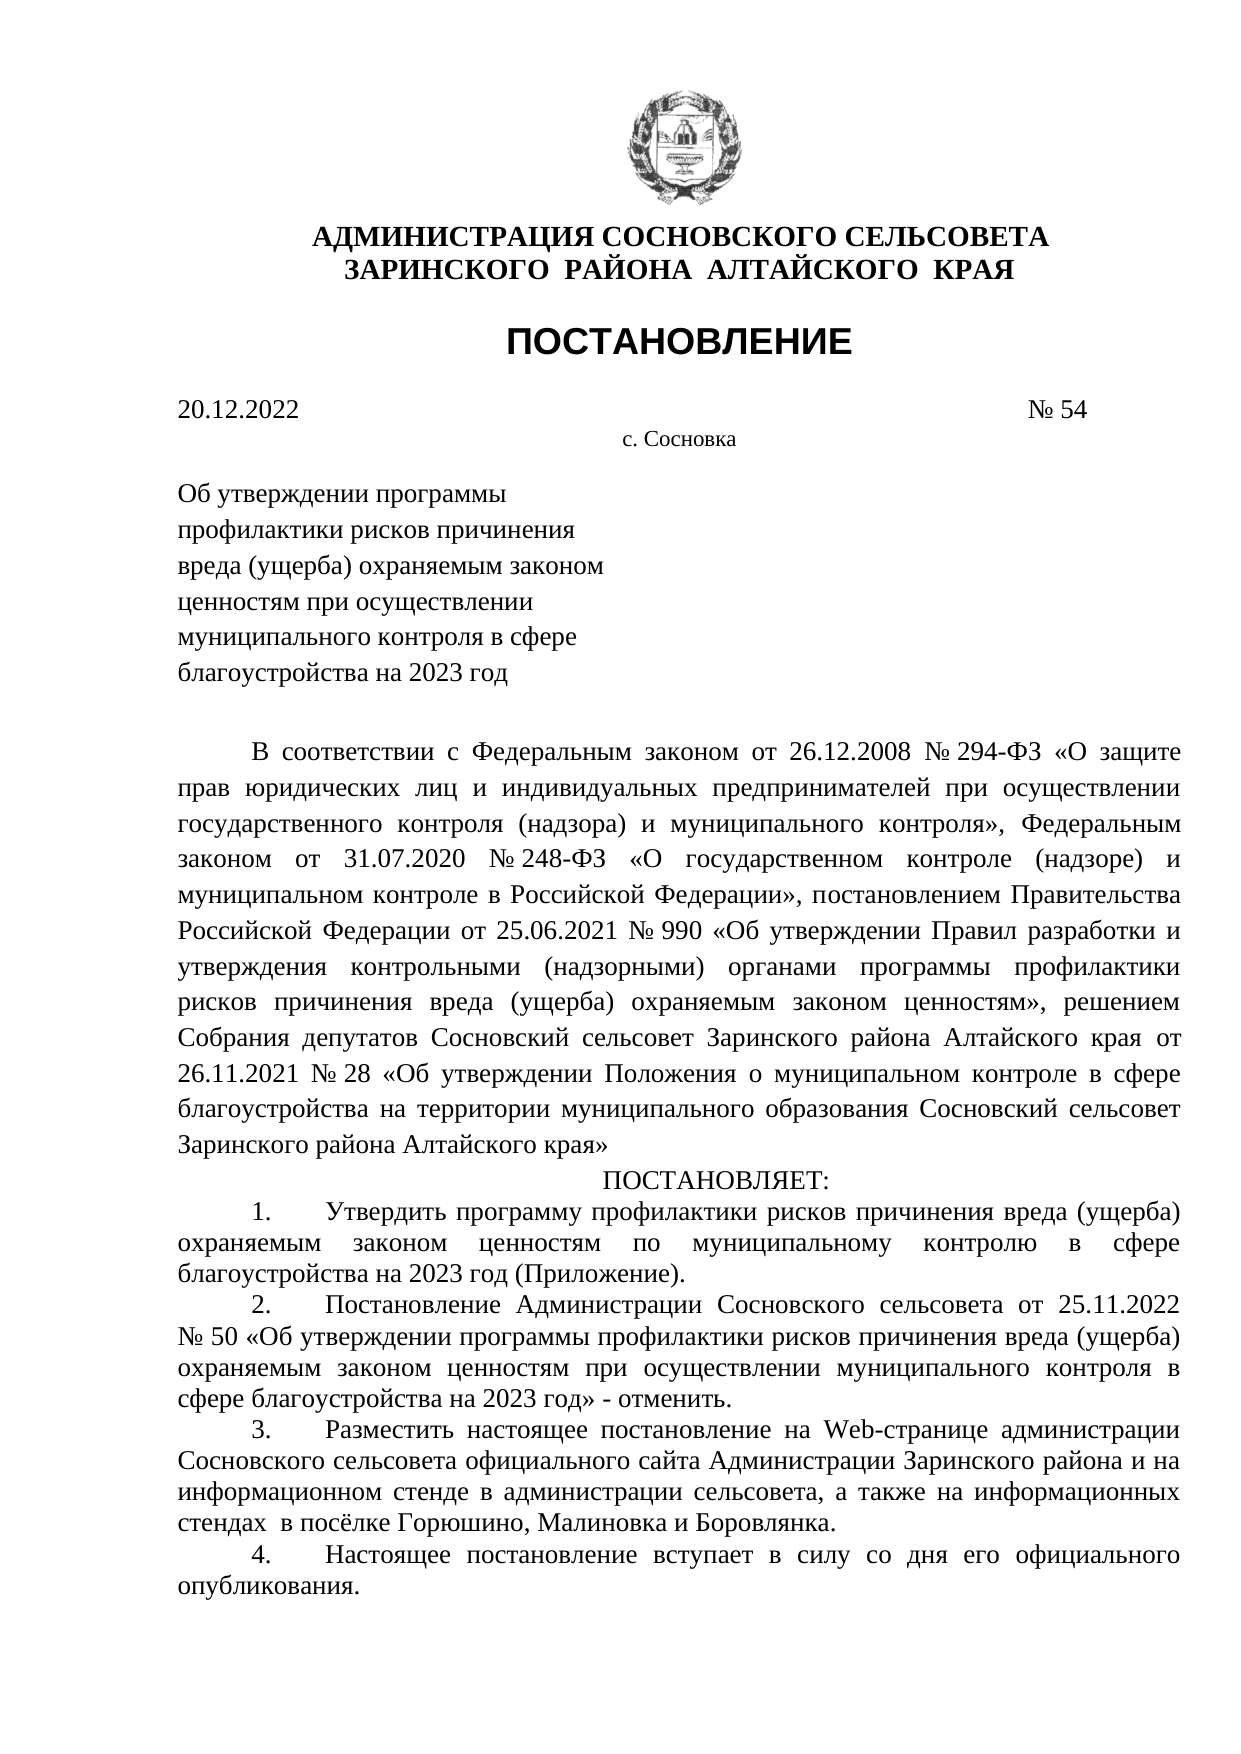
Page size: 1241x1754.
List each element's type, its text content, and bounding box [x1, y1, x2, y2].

text В соответствии с Федеральным законом от 26.12.2008 № 294-ФЗ «О защите прав юридических лиц и индивидуальных предпринимателей при осуществлении государственного контроля (надзора) и муниципального контроля», Федеральным законом от 31.07.2020 № 248-ФЗ «О государственном контроле (надзоре) и муниципальном контроле в Российской Федерации», постановлением Правительства Российской Федерации от 25.06.2021 № 990 «Об утверждении Правил разработки и утверждения контрольными (надзорными) органами программы профилактики рисков причинения вреда (ущерба) охраняемым законом ценностям», решением Собрания депутатов Сосновский сельсовет Заринского района Алтайского края от 26.11.2021 № 28 «Об утверждении Положения о муниципальном контроле в сфере благоустройства на территории муниципального образования Сосновский сельсовет Заринского района Алтайского края» [177, 1016, 1181, 1159]
text ЗАРИНСКОГО РАЙОНА АЛТАЙСКОГО КРАЯ [177, 252, 1181, 286]
text ПОСТАНОВЛЕНИЕ [177, 319, 1181, 362]
table_header Об утверждении программы профилактики рисков причинения вреда (ущерба) охраняемым законом ценностям при осуществлении муниципального контроля в сфере благоустройства на 2023 год [166, 478, 653, 692]
list Утвердить программу профилактики рисков причинения вреда (ущерба) охраняемым законом ценностям по муниципальному контролю в сфере благоустройства на 2023 год (Приложение). [177, 1195, 1181, 1288]
text ПОСТАНОВЛЯЕТ: [177, 1164, 1181, 1195]
text В соответствии с Федеральным законом от 26.12.2008 № 294-ФЗ «О защите прав юридических лиц и индивидуальных предпринимателей при осуществлении государственного контроля (надзора) и муниципального контроля», Федеральным законом от 31.07.2020 № 248-ФЗ «О государственном контроле (надзоре) и муниципальном контроле в Российской Федерации», постановлением Правительства Российской Федерации от 25.06.2021 № 990 «Об утверждении Правил разработки и утверждения контрольными (надзорными) органами программы профилактики рисков причинения вреда (ущерба) охраняемым законом ценностям», решением Собрания депутатов Сосновский сельсовет Заринского района Алтайского края от 26.11.2021 № 28 «Об утверждении Положения о муниципальном контроле в сфере благоустройства на территории муниципального образования Сосновский сельсовет Заринского района Алтайского края» [177, 735, 1181, 878]
list Настоящее постановление вступает в силу со дня его официального опубликования. [177, 1538, 1181, 1600]
list Разместить настоящее постановление на Web-странице администрации Сосновского сельсовета официального сайта Администрации Заринского района и на информационном стенде в администрации сельсовета, а также на информационных стендах в посёлке Горюшино, Малиновка и Боровлянка. [177, 1413, 1181, 1538]
text 20.12.2022 № 54 [177, 394, 1181, 425]
text АДМИНИСТРАЦИЯ СОСНОВСКОГО СЕЛЬСОВЕТА [177, 219, 1181, 252]
picture [625, 87, 743, 207]
list Постановление Администрации Сосновского сельсовета от 25.11.2022 № 50 «Об утверждении программы профилактики рисков причинения вреда (ущерба) охраняемым законом ценностям при осуществлении муниципального контроля в сфере благоустройства на 2023 год» - отменить. [177, 1288, 1181, 1413]
text с. Сосновка [177, 425, 1181, 451]
